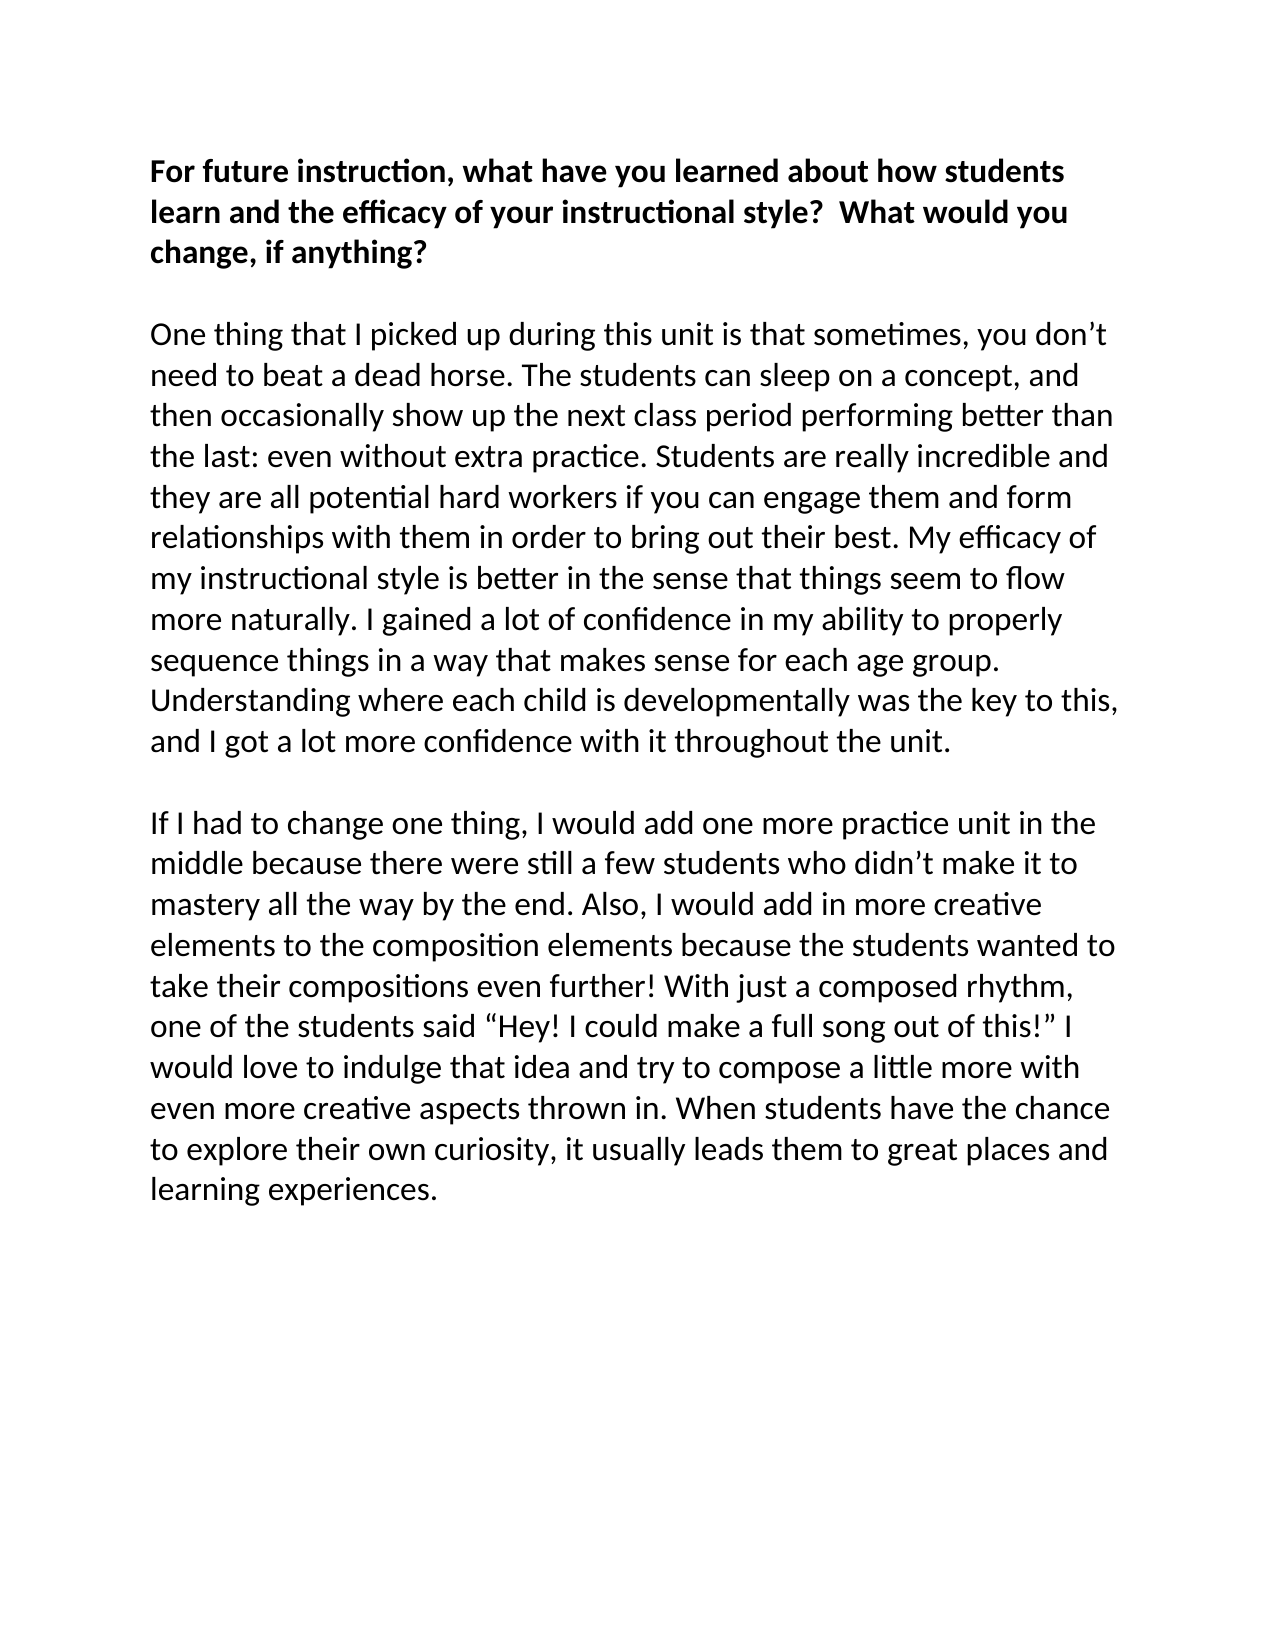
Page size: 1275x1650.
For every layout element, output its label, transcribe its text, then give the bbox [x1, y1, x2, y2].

text One thing that I picked up during this unit is that sometimes, you don’t need to beat a dead horse. The students can sleep on a concept, and then occasionally show up the next class period performing better than the last: even without extra practice. Students are really incredible and they are all potential hard workers if you can engage them and form relationships with them in order to bring out their best. My efficacy of my instructional style is better in the sense that things seem to flow more naturally. I gained a lot of confidence in my ability to properly sequence things in a way that makes sense for each age group. Understanding where each child is developmentally was the key to this, and I got a lot more confidence with it throughout the unit. [150, 313, 1125, 761]
text For future instruction, what have you learned about how students learn and the efficacy of your instructional style? What would you change, if anything? [150, 150, 1125, 272]
text If I had to change one thing, I would add one more practice unit in the middle because there were still a few students who didn’t make it to mastery all the way by the end. Also, I would add in more creative elements to the composition elements because the students wanted to take their compositions even further! With just a composed rhythm, one of the students said “Hey! I could make a full song out of this!” I would love to indulge that idea and try to compose a little more with even more creative aspects thrown in. When students have the chance to explore their own curiosity, it usually leads them to great places and learning experiences. [150, 802, 1125, 1209]
